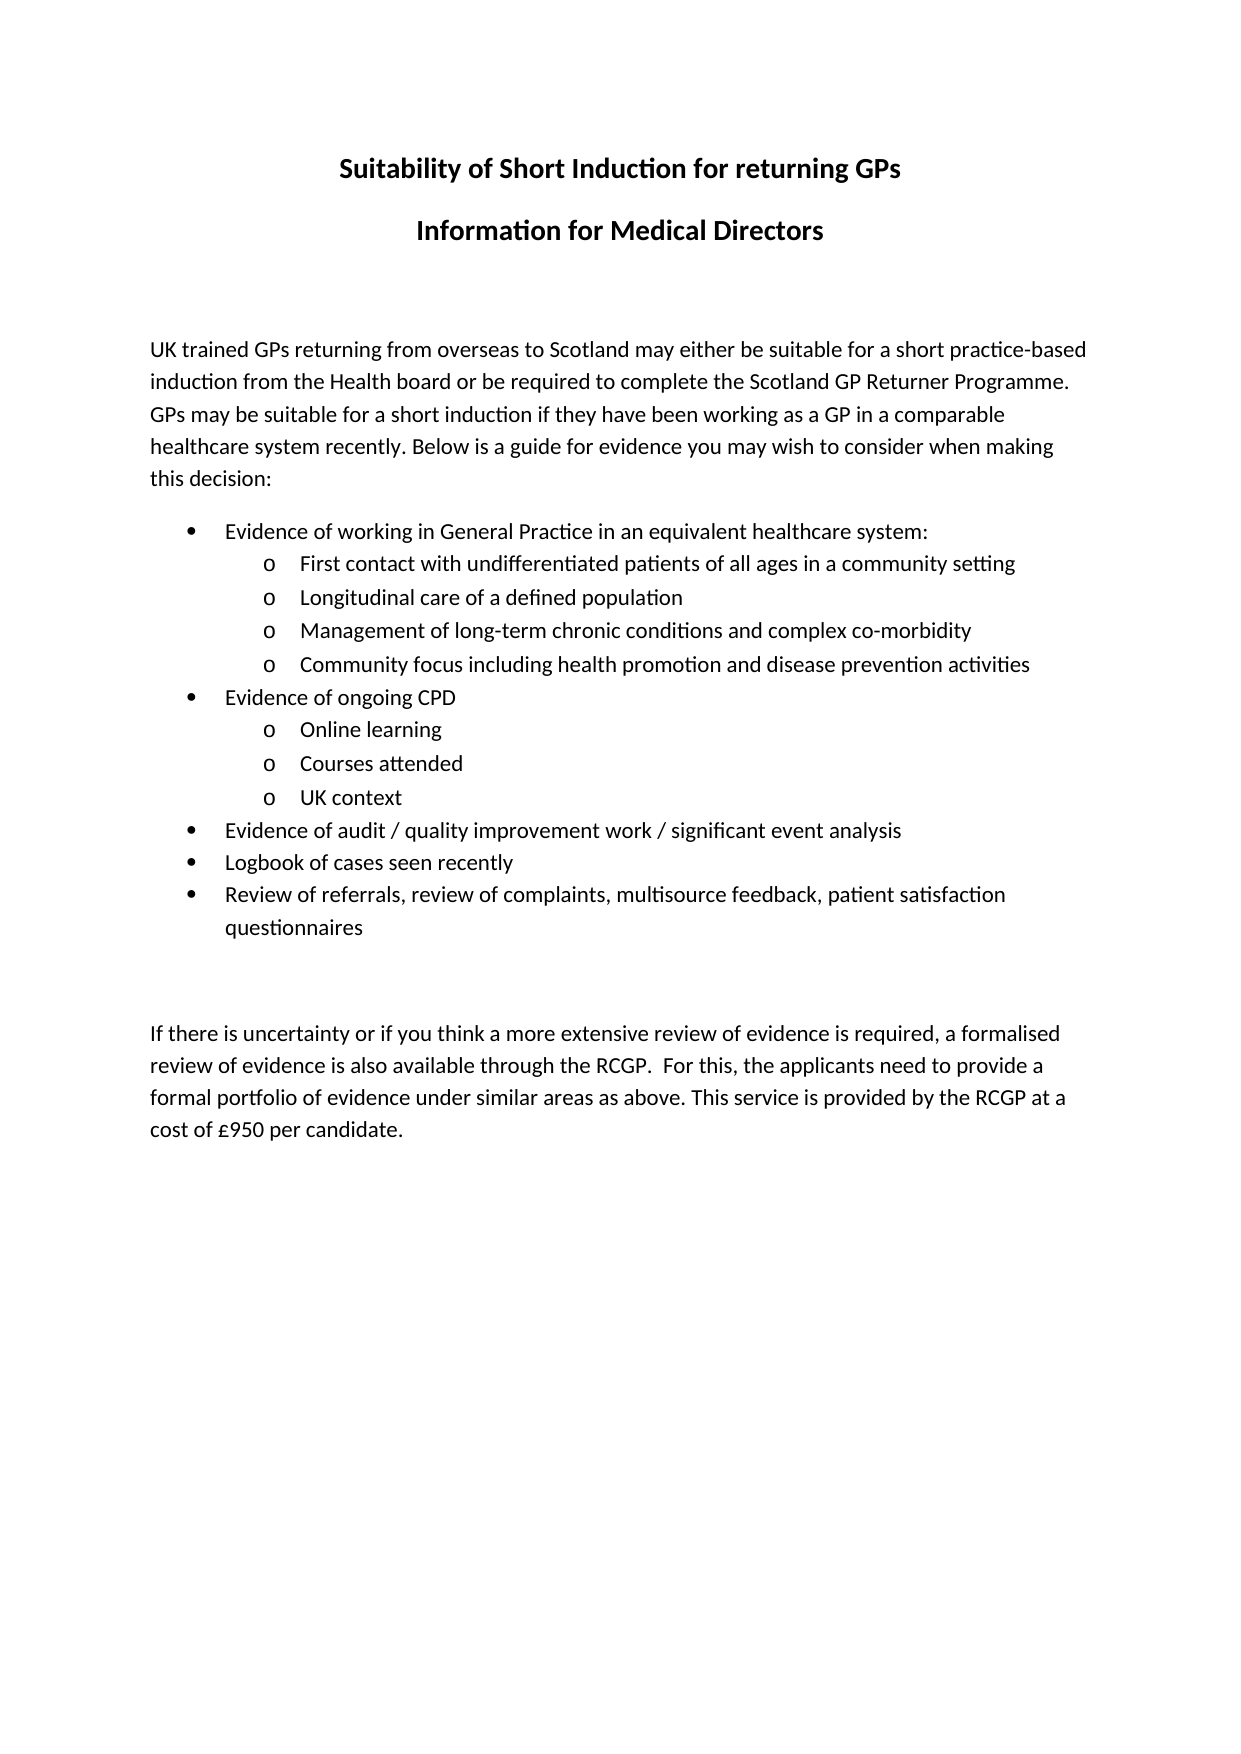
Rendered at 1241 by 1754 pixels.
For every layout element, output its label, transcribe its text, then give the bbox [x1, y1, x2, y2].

list UK context [262, 783, 1090, 812]
text Information for Medical Directors [150, 212, 1090, 247]
text Suitability of Short Induction for returning GPs [150, 150, 1090, 186]
list Courses attended [262, 749, 1090, 778]
text UK trained GPs returning from overseas to Scotland may either be suitable for a short practice-based induction from the Health board or be required to complete the Scotland GP Returner Programme. GPs may be suitable for a short induction if they have been working as a GP in a comparable healthcare system recently. Below is a guide for evidence you may wish to consider when making this decision: [150, 335, 1090, 492]
list First contact with undifferentiated patients of all ages in a community setting [262, 549, 1090, 578]
list Management of long-term chronic conditions and complex co-morbidity [262, 616, 1090, 646]
list Evidence of working in General Practice in an equivalent healthcare system: [187, 517, 1090, 545]
list Review of referrals, review of complaints, multisource feedback, patient satisfaction questionnaires [187, 881, 1090, 941]
text If there is uncertainty or if you think a more extensive review of evidence is required, a formalised review of evidence is also available through the RCGP. For this, the applicants need to provide a formal portfolio of evidence under similar areas as above. This service is provided by the RCGP at a cost of £950 per candidate. [150, 1019, 1090, 1143]
list Evidence of audit / quality improvement work / significant event analysis [187, 816, 1090, 844]
list Community focus including health promotion and disease prevention activities [262, 650, 1090, 679]
list Longitudinal care of a defined population [262, 583, 1090, 612]
list Evidence of ongoing CPD [187, 683, 1090, 711]
list Online learning [262, 716, 1090, 745]
list Logbook of cases seen recently [187, 848, 1090, 876]
